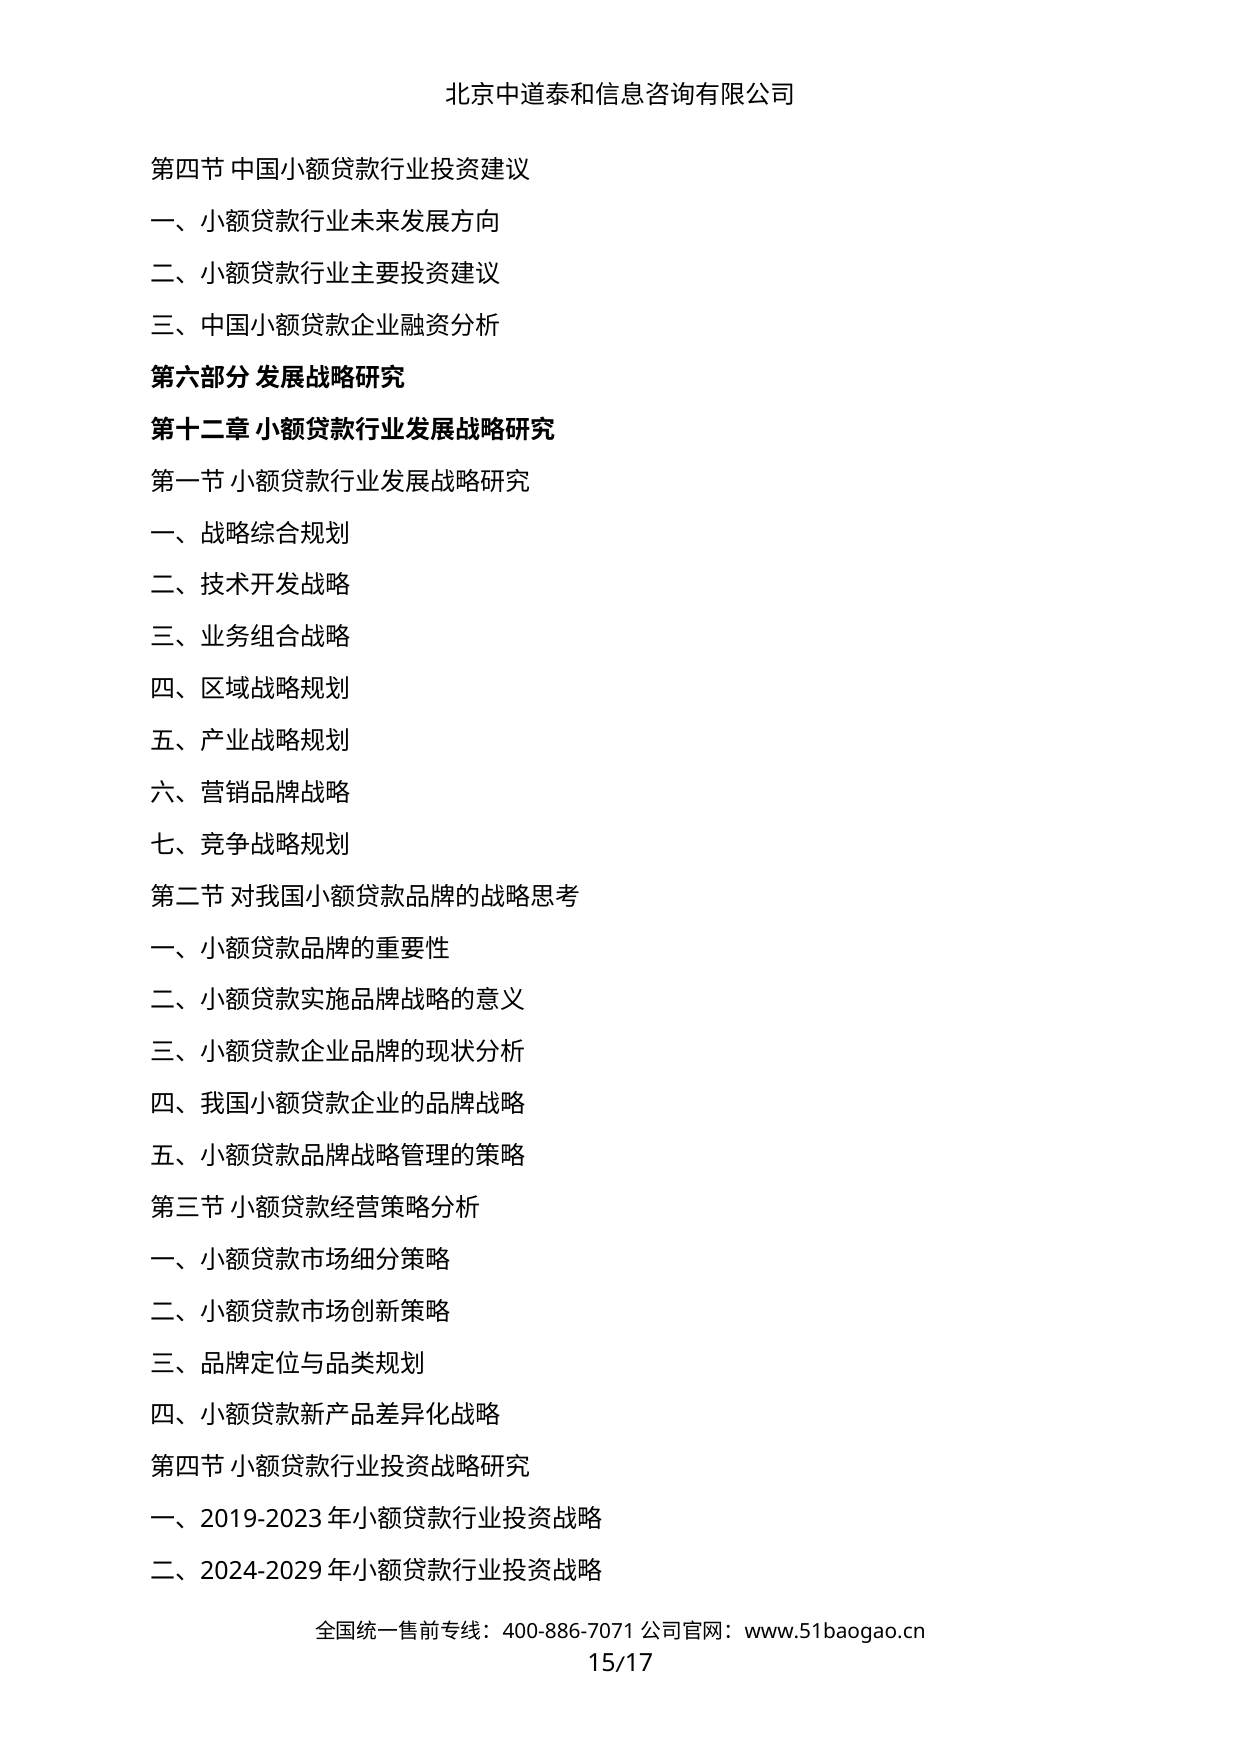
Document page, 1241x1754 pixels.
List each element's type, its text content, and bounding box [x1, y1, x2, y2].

text 三、业务组合战略 [150, 617, 1090, 653]
text 第六部分 发展战略研究 [150, 357, 1090, 394]
text 第一节 小额贷款行业发展战略研究 [150, 461, 1090, 497]
text 七、竞争战略规划 [150, 824, 1090, 861]
text 一、小额贷款品牌的重要性 [150, 928, 1090, 964]
text 三、中国小额贷款企业融资分析 [150, 306, 1090, 342]
text 四、区域战略规划 [150, 669, 1090, 705]
text 二、技术开发战略 [150, 565, 1090, 601]
text 五、小额贷款品牌战略管理的策略 [150, 1136, 1090, 1172]
text 二、小额贷款实施品牌战略的意义 [150, 980, 1090, 1016]
text 一、小额贷款行业未来发展方向 [150, 202, 1090, 238]
text 二、小额贷款市场创新策略 [150, 1291, 1090, 1327]
text 五、产业战略规划 [150, 721, 1090, 757]
text 第二节 对我国小额贷款品牌的战略思考 [150, 876, 1090, 912]
text 二、小额贷款行业主要投资建议 [150, 254, 1090, 290]
text 二、2024-2029年小额贷款行业投资战略 [150, 1551, 1090, 1587]
text 一、小额贷款市场细分策略 [150, 1239, 1090, 1276]
text 第四节 小额贷款行业投资战略研究 [150, 1447, 1090, 1483]
text 四、我国小额贷款企业的品牌战略 [150, 1084, 1090, 1120]
text 四、小额贷款新产品差异化战略 [150, 1395, 1090, 1431]
text 一、2019-2023年小额贷款行业投资战略 [150, 1499, 1090, 1535]
text 第十二章 小额贷款行业发展战略研究 [150, 409, 1090, 446]
text 六、营销品牌战略 [150, 772, 1090, 809]
text 第四节 中国小额贷款行业投资建议 [150, 150, 1090, 186]
text 一、战略综合规划 [150, 513, 1090, 549]
text 第三节 小额贷款经营策略分析 [150, 1187, 1090, 1224]
text 三、品牌定位与品类规划 [150, 1343, 1090, 1379]
text 三、小额贷款企业品牌的现状分析 [150, 1032, 1090, 1068]
